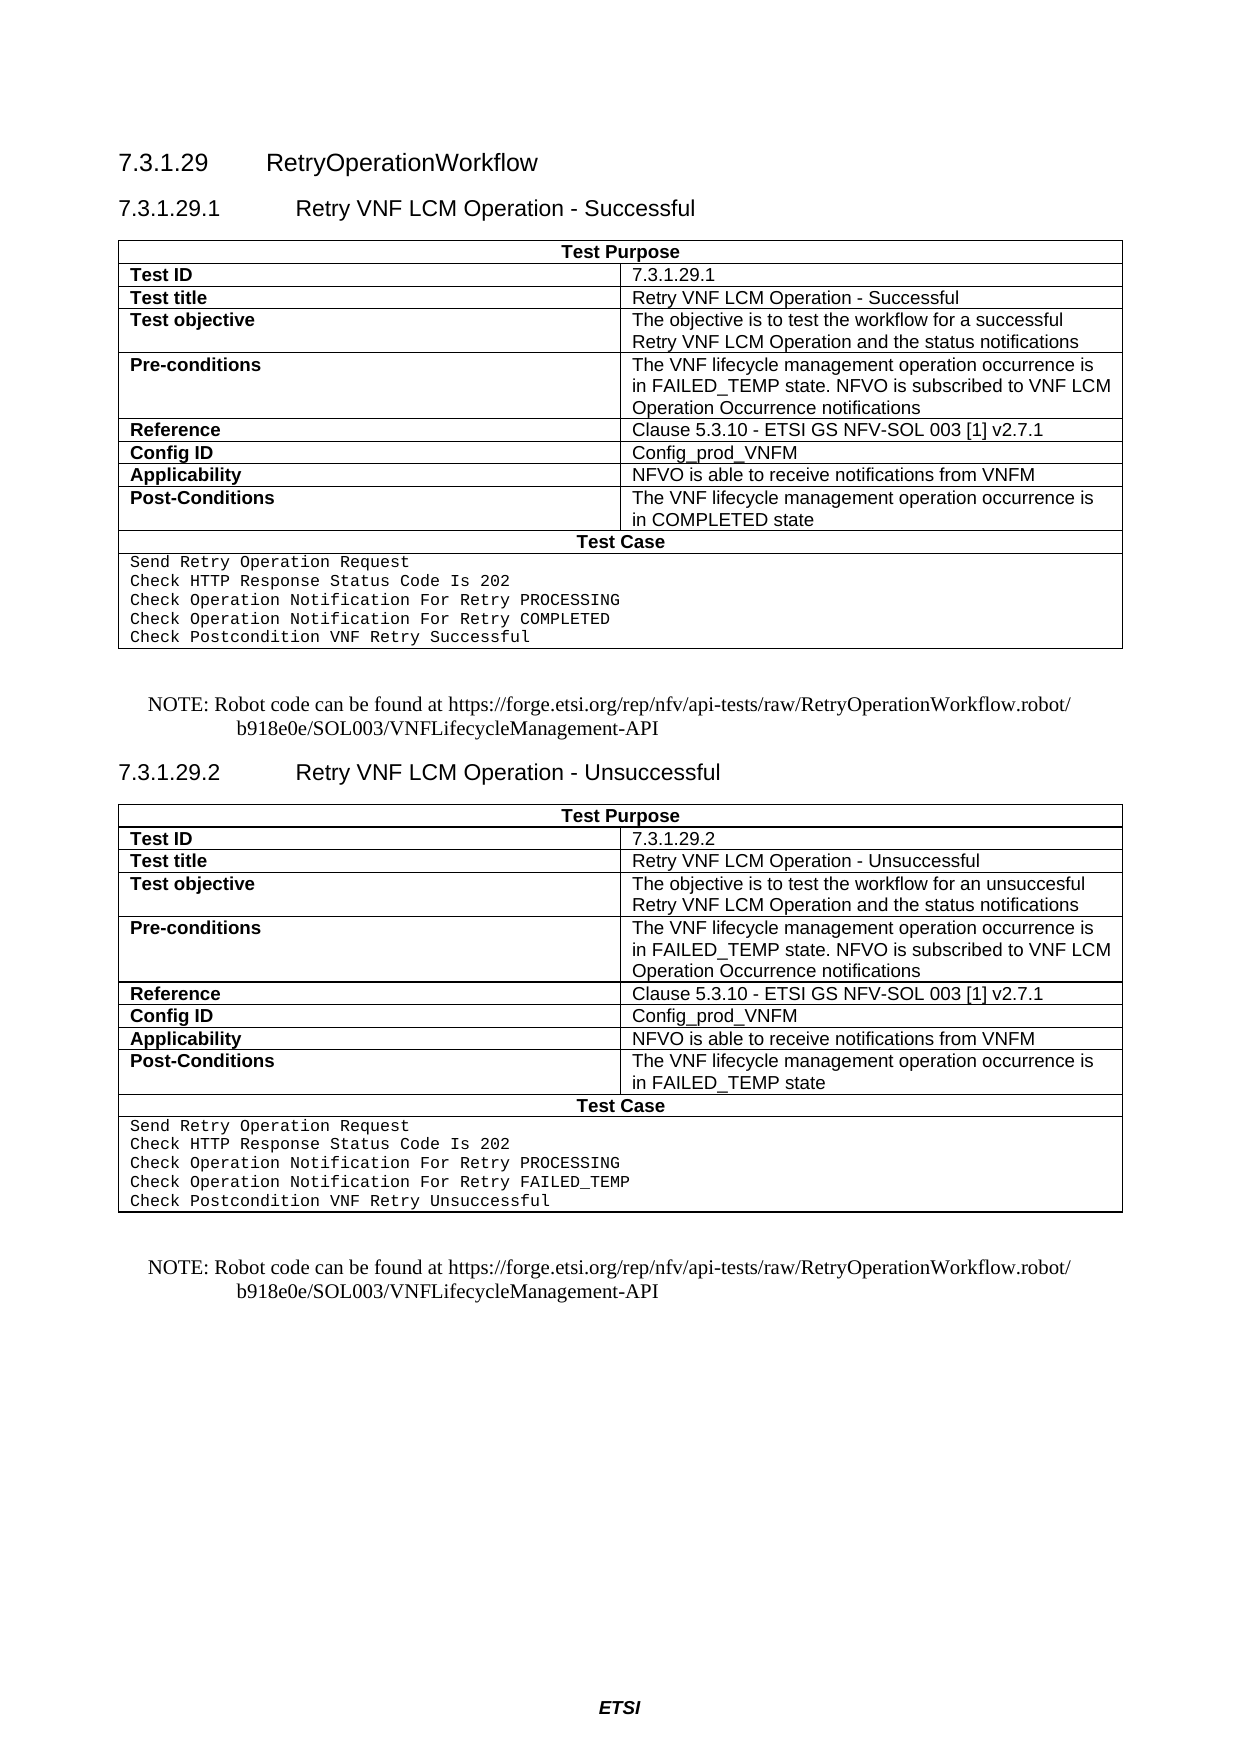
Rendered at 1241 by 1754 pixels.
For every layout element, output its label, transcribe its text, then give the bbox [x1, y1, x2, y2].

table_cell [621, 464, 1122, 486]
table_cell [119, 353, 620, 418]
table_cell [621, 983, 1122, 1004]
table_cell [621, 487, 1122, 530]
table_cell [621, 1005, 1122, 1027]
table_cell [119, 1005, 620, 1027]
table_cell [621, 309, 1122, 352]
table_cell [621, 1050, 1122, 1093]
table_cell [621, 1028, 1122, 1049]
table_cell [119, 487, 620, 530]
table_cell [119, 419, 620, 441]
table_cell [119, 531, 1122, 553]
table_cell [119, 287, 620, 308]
subtitle 7.3.1.29.2 Retry VNF LCM Operation - Unsuccessful [118, 759, 1122, 785]
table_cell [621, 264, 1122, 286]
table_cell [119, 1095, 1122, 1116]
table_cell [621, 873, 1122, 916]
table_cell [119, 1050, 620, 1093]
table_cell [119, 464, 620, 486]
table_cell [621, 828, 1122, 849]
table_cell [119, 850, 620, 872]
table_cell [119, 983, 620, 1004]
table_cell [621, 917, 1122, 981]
subtitle 7.3.1.29 RetryOperationWorkflow [118, 148, 1122, 176]
text NOTE: Robot code can be found at https://forge.etsi.org/rep/nfv/api-tests/raw/RetryOperationWorkflow.robot/b918e0e/SOL003/VNFLifecycleManagement-API [148, 692, 1122, 740]
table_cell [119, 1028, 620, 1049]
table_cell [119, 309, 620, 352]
text NOTE: Robot code can be found at https://forge.etsi.org/rep/nfv/api-tests/raw/RetryOperationWorkflow.robot/b918e0e/SOL003/VNFLifecycleManagement-API [148, 1255, 1122, 1303]
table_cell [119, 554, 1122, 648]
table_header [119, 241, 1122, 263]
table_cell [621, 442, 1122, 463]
subtitle 7.3.1.29.1 Retry VNF LCM Operation - Successful [118, 195, 1122, 222]
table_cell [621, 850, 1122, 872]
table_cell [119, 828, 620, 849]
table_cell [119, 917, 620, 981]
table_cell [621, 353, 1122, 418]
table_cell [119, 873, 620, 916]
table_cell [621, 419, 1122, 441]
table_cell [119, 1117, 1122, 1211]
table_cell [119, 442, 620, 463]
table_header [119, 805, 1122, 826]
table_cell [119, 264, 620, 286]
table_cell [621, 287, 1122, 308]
